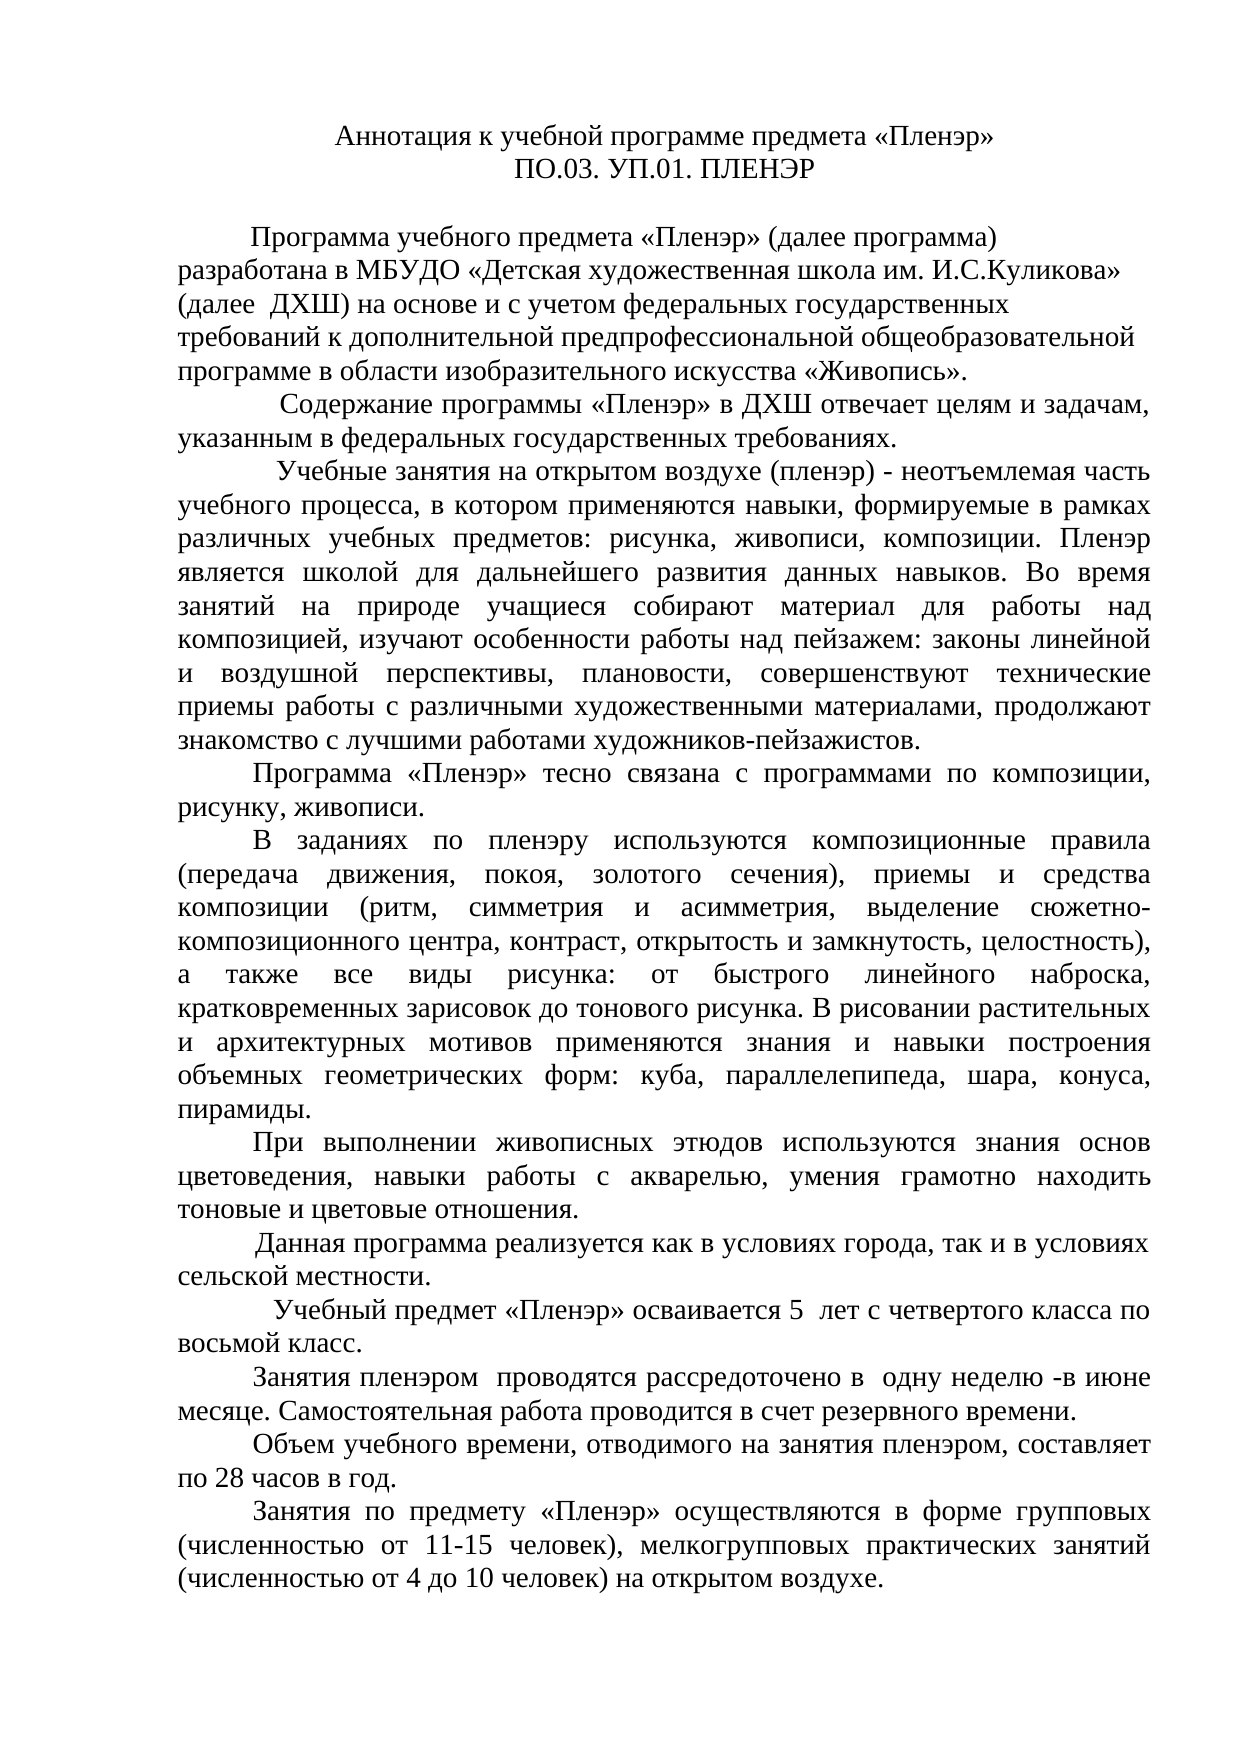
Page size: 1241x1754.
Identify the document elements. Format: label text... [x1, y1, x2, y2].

text Данная программа реализуется как в условиях города, так и в условиях сельской местности. [177, 1225, 1152, 1292]
text Учебный предмет «Пленэр» осваивается 5 лет с четвертого класса по восьмой класс. [177, 1292, 1152, 1359]
text При выполнении живописных этюдов используются знания основ цветоведения, навыки работы с акварелью, умения грамотно находить тоновые и цветовые отношения. [177, 1124, 1152, 1225]
text Занятия по предмету «Пленэр» осуществляются в форме групповых (численностью от 11-15 человек), мелкогрупповых практических занятий (численностью от 4 до 10 человек) на открытом воздухе. [177, 1493, 1152, 1594]
text Содержание программы «Пленэр» в ДХШ отвечает целям и задачам, указанным в федеральных государственных требованиях. [177, 386, 1151, 453]
text Программа «Пленэр» тесно связана с программами по композиции, рисунку, живописи. [177, 755, 1152, 822]
text В заданиях по пленэру используются композиционные правила (передача движения, покоя, золотого сечения), приемы и средства композиции (ритм, симметрия и асимметрия, выделение сюжетно-композиционного центра, контраст, открытость и замкнутость, целостность), а также все виды рисунка: от быстрого линейного наброска, кратковременных зарисовок до тонового рисунка. В рисовании растительных и архитектурных мотивов применяются знания и навыки построения объемных геометрических форм: куба, параллелепипеда, шара, конуса, пирамиды. [177, 822, 1152, 1124]
text ПО.03. УП.01. ПЛЕНЭР [177, 152, 1152, 185]
text Программа учебного предмета «Пленэр» (далее программа) разработана в МБУДО «Детская художественная школа им. И.С.Куликова» (далее ДХШ) на основе и с учетом федеральных государственных требований к дополнительной предпрофессиональной общеобразовательной программе в области изобразительного искусства «Живопись». [177, 219, 1152, 386]
text Занятия пленэром проводятся рассредоточено в одну неделю -в июне месяце. Самостоятельная работа проводится в счет резервного времени. [177, 1359, 1152, 1426]
text Объем учебного времени, отводимого на занятия пленэром, составляет по 28 часов в год. [177, 1426, 1152, 1493]
text Аннотация к учебной программе предмета «Пленэр» [177, 118, 1152, 152]
text Учебные занятия на открытом воздухе (пленэр) - неотъемлемая часть учебного процесса, в котором применяются навыки, формируемые в рамках различных учебных предметов: рисунка, живописи, композиции. Пленэр является школой для дальнейшего развития данных навыков. Во время занятий на природе учащиеся собирают материал для работы над композицией, изучают особенности работы над пейзажем: законы линейной и воздушной перспективы, плановости, совершенствуют технические приемы работы с различными художественными материалами, продолжают знакомство с лучшими работами художников-пейзажистов. [177, 453, 1152, 755]
